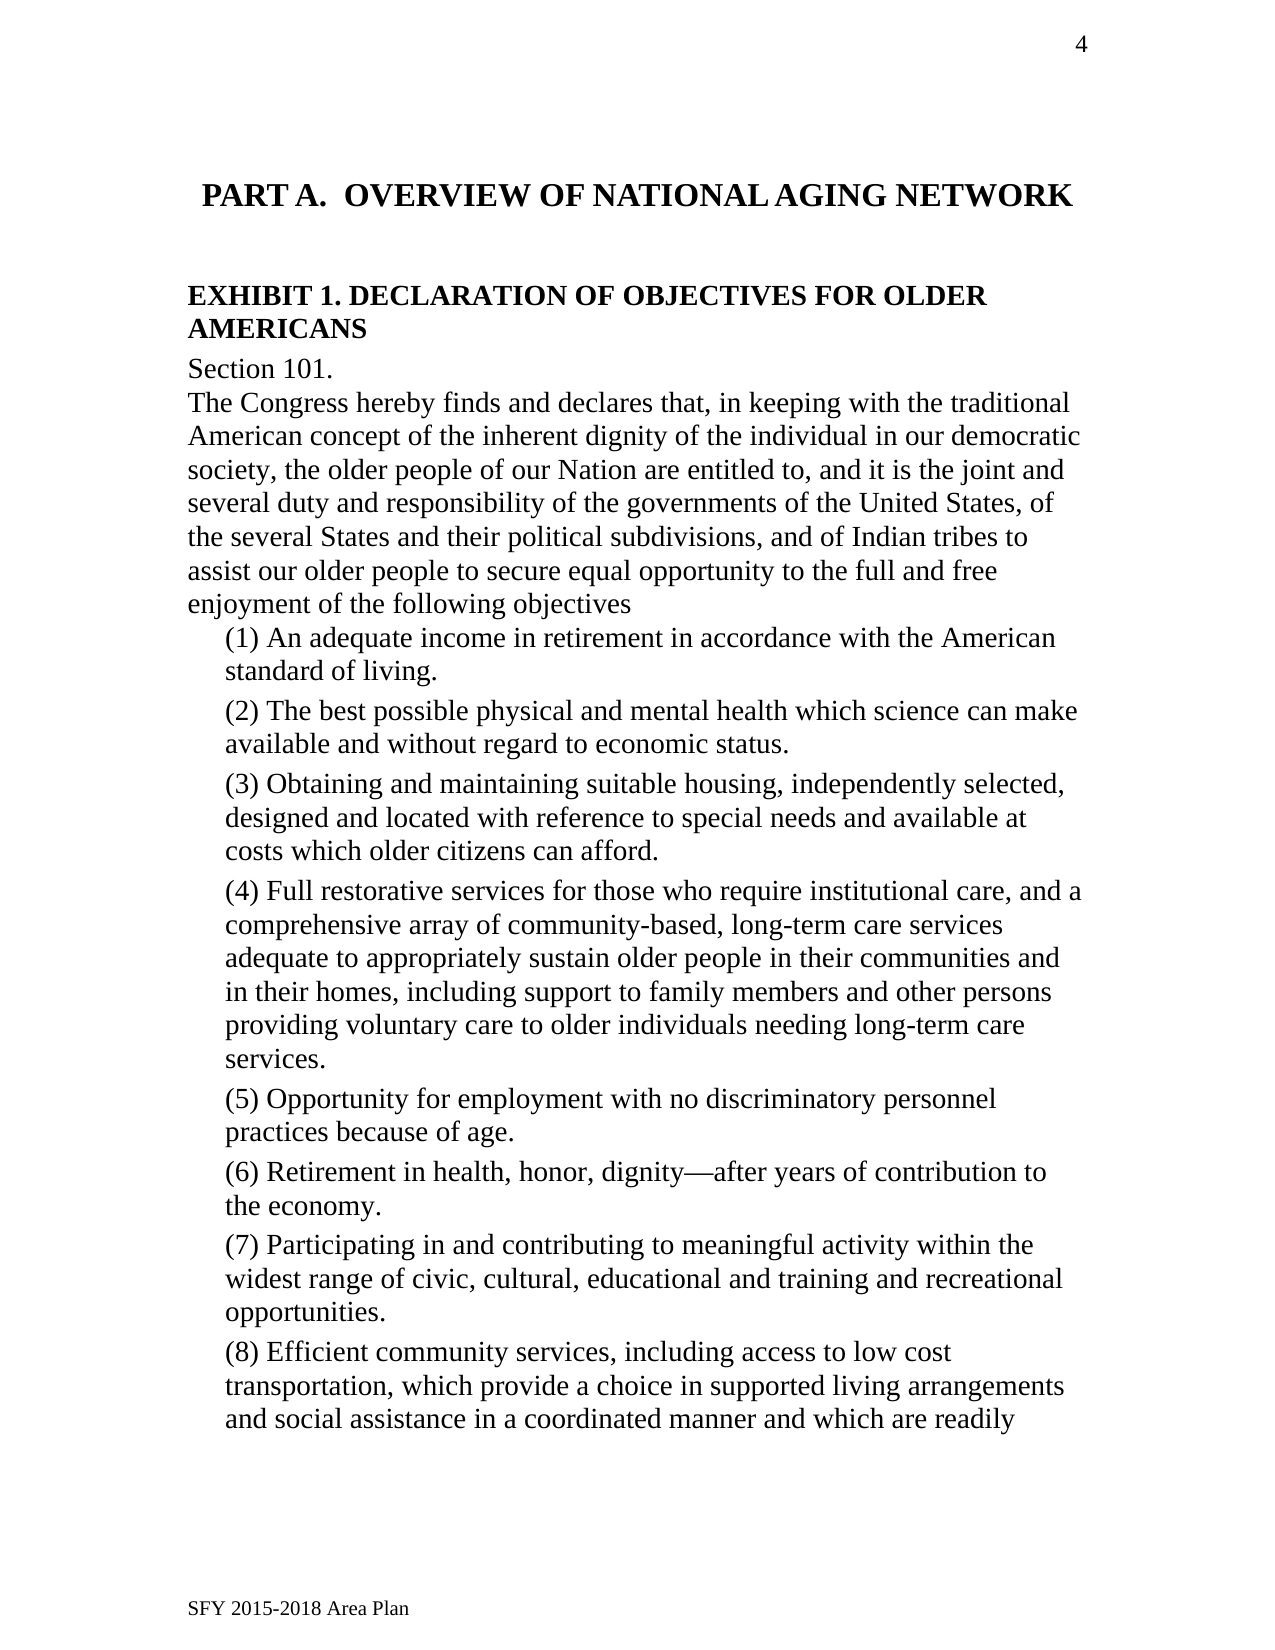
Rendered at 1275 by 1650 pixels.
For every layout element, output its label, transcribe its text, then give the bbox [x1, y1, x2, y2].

text (7) Participating in and contributing to meaningful activity within the widest range of civic, cultural, educational and training and recreational opportunities. [225, 1227, 1087, 1328]
text (3) Obtaining and maintaining suitable housing, independently selected, designed and located with reference to special needs and available at costs which older citizens can afford. [225, 766, 1087, 867]
text (6) Retirement in health, honor, dignity—after years of contribution to the economy. [225, 1154, 1087, 1221]
text (5) Opportunity for employment with no discriminatory personnel practices because of age. [225, 1081, 1087, 1148]
subtitle EXHIBIT 1. DECLARATION OF OBJECTIVES FOR OLDER AMERICANS [187, 278, 1087, 345]
text (4) Full restorative services for those who require institutional care, and a comprehensive array of community-based, long-term care services adequate to appropriately sustain older people in their communities and in their homes, including support to family members and other persons providing voluntary care to older individuals needing long-term care services. [225, 873, 1087, 1074]
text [225, 1334, 1087, 1435]
text (2) The best possible physical and mental health which science can make available and without regard to economic status. [225, 693, 1087, 760]
text The Congress hereby finds and declares that, in keeping with the traditional American concept of the inherent dignity of the individual in our democratic society, the older people of our Nation are entitled to, and it is the joint and several duty and responsibility of the governments of the United States, of the several States and their political subdivisions, and of Indian tribes to assist our older people to secure equal opportunity to the full and free enjoyment of the following objectives [187, 385, 1087, 620]
text Section 101. [187, 351, 1087, 385]
text (1) An adequate income in retirement in accordance with the American standard of living. [225, 620, 1087, 687]
subtitle PART A. OVERVIEW OF NATIONAL AGING NETWORK [187, 175, 1087, 213]
